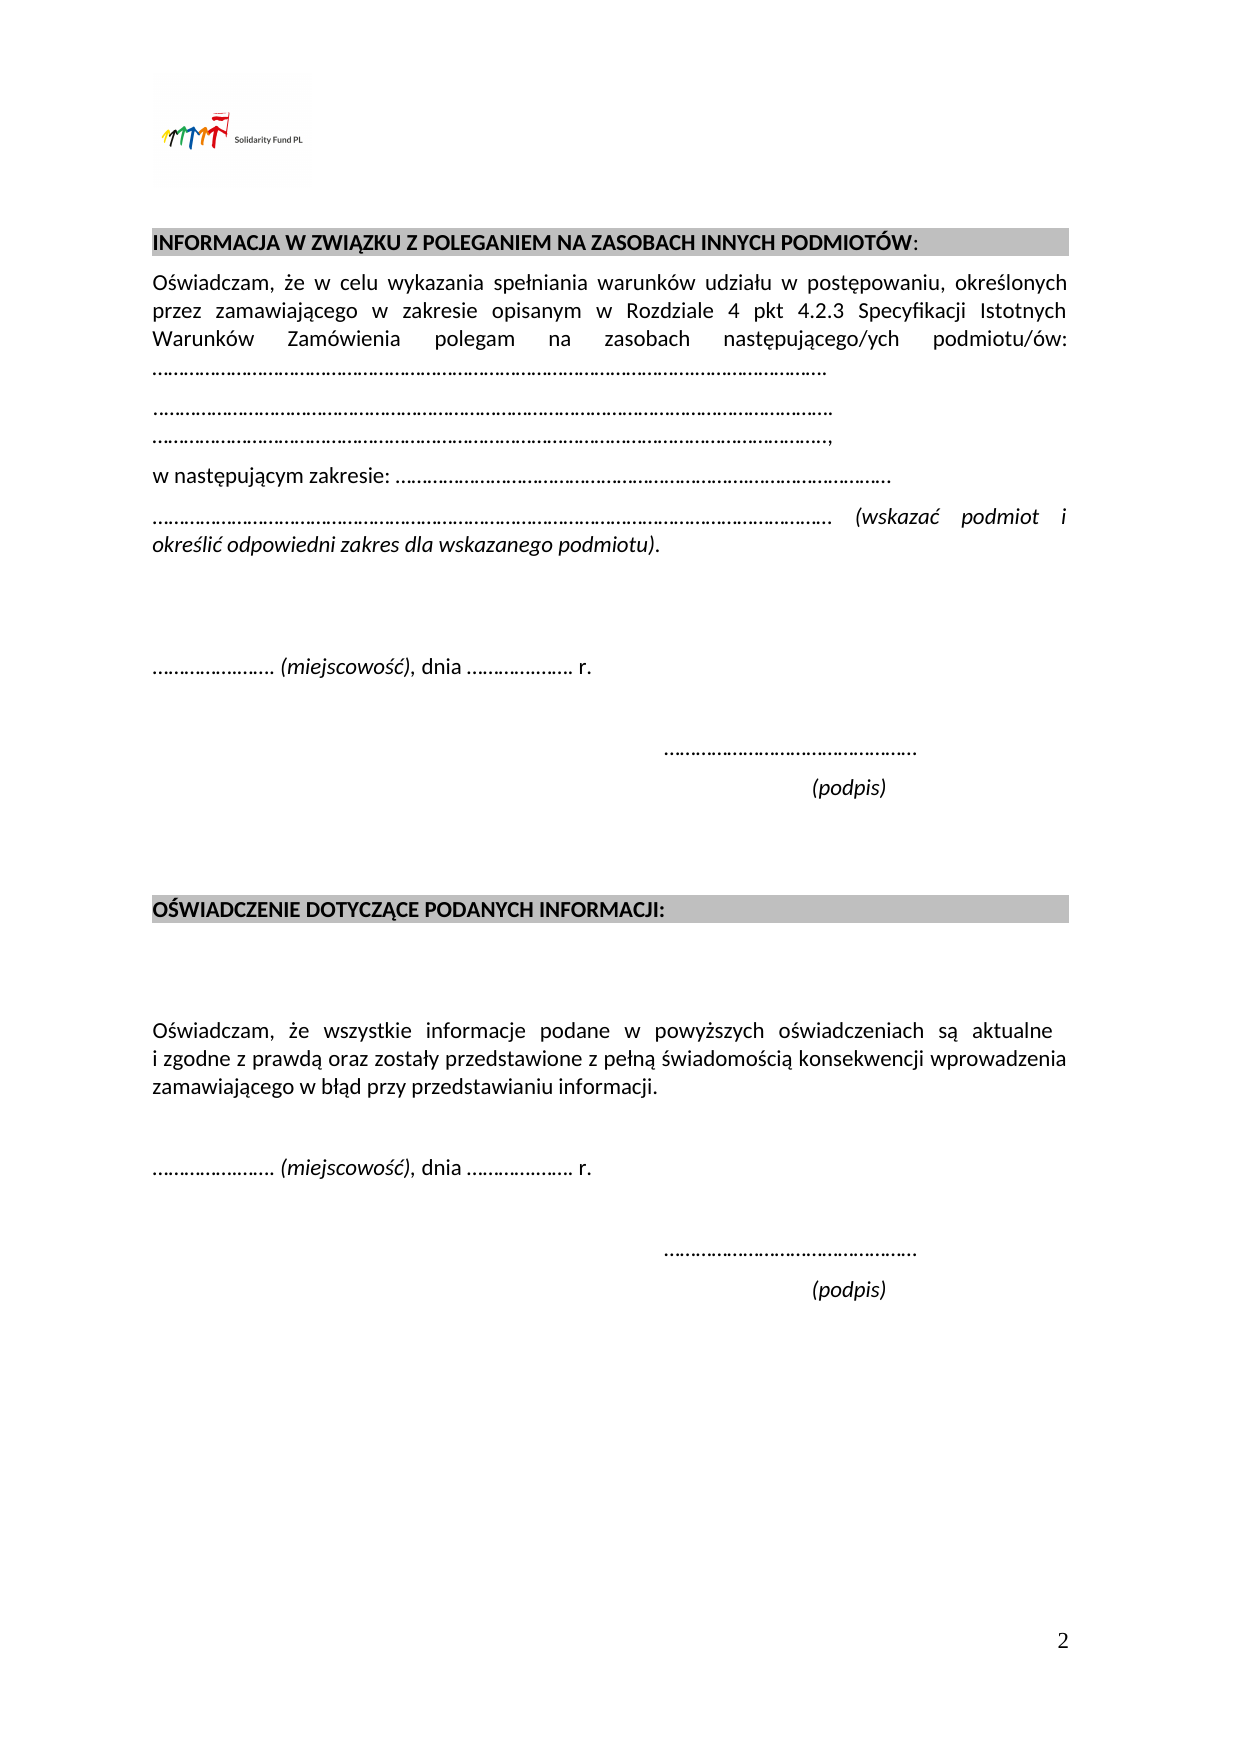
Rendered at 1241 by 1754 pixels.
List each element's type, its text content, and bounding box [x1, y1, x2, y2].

text …………….……. (miejscowość), dnia ………….……. r. [152, 652, 1069, 680]
text ………………………………………… [152, 733, 1069, 761]
text ………………………………………………………………………………………………………………… (wskazać podmiot i określić odpowiedni zakres dla wskazanego podmiotu). [152, 502, 1069, 558]
text (podpis) [738, 1275, 1069, 1303]
text Oświadczam, że wszystkie informacje podane w powyższych oświadczeniach są aktualne i zgodne z prawdą oraz zostały przedstawione z pełną świadomością konsekwencji wprowadzenia zamawiającego w błąd przy przedstawianiu informacji. [152, 1016, 1069, 1101]
text INFORMACJA W ZWIĄZKU Z POLEGANIEM NA ZASOBACH INNYCH PODMIOTÓW: [152, 228, 1069, 256]
text …………….……. (miejscowość), dnia ………….……. r. [152, 1153, 1069, 1182]
text ………………………………………… [152, 1234, 1069, 1263]
text OŚWIADCZENIE DOTYCZĄCE PODANYCH INFORMACJI: [152, 895, 1069, 923]
text (podpis) [738, 773, 1069, 801]
text ..……………………………………………………………………………………………………………….……………………………………………………………………………………………………………….., [152, 393, 1069, 449]
picture [152, 73, 312, 188]
text w następującym zakresie: ………………………………………………………….……………………… [152, 462, 1069, 490]
text Oświadczam, że w celu wykazania spełniania warunków udziału w postępowaniu, określonych przez zamawiającego w zakresie opisanym w Rozdziale 4 pkt 4.2.3 Specyfikacji Istotnych Warunków Zamówienia polegam na zasobach następującego/ych podmiotu/ów: ………………………………………………………………………………………….……………………. [152, 268, 1069, 381]
